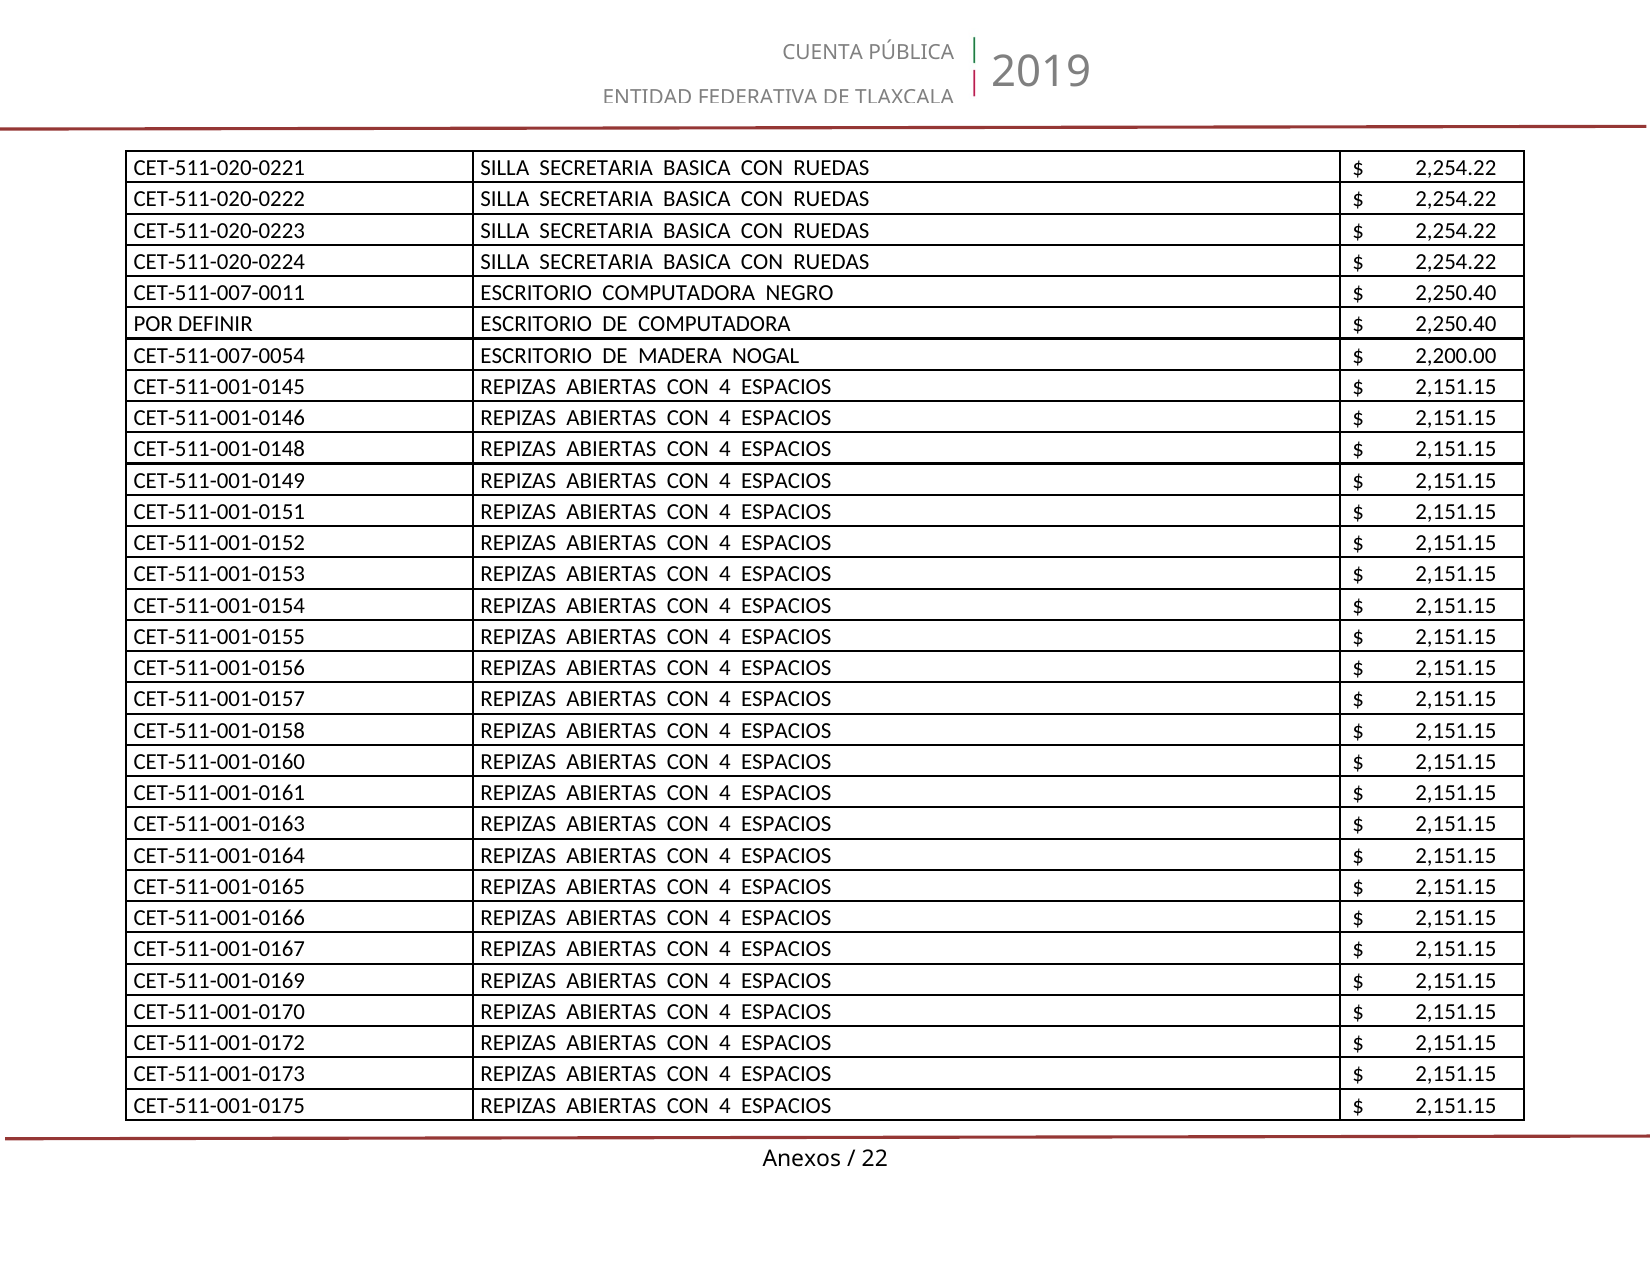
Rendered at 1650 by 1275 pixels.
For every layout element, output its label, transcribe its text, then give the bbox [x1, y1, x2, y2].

table_cell $ 2,200.00 [1341, 340, 1523, 369]
table_cell CET-511-001-0145 [127, 371, 472, 400]
table_cell CET-511-007-0054 [127, 340, 472, 369]
table_cell CET-511-001-0164 [127, 840, 472, 869]
table_cell REPIZAS ABIERTAS CON 4 ESPACIOS [474, 621, 1339, 650]
table_cell $ 2,151.15 [1341, 527, 1523, 556]
table_cell CET-511-001-0146 [127, 402, 472, 431]
table_cell CET-511-001-0153 [127, 558, 472, 587]
table_cell REPIZAS ABIERTAS CON 4 ESPACIOS [474, 840, 1339, 869]
table_cell $ 2,151.15 [1341, 433, 1523, 462]
table_cell $ 2,254.22 [1341, 152, 1523, 181]
table_cell $ 2,151.15 [1341, 840, 1523, 869]
table_cell SILLA SECRETARIA BASICA CON RUEDAS [474, 246, 1339, 275]
table_cell $ 2,254.22 [1341, 183, 1523, 212]
table_cell $ 2,250.40 [1341, 277, 1523, 306]
table_cell $ 2,151.15 [1341, 902, 1523, 931]
table_cell $ 2,151.15 [1341, 590, 1523, 619]
table_cell $ 2,151.15 [1341, 496, 1523, 525]
table_cell $ 2,151.15 [1341, 402, 1523, 431]
table_cell REPIZAS ABIERTAS CON 4 ESPACIOS [474, 965, 1339, 994]
table_cell $ 2,151.15 [1341, 996, 1523, 1025]
table_cell $ 2,151.15 [1341, 371, 1523, 400]
table_cell $ 2,151.15 [1341, 621, 1523, 650]
table_cell REPIZAS ABIERTAS CON 4 ESPACIOS [474, 746, 1339, 775]
table_cell CET-511-007-0011 [127, 277, 472, 306]
table_cell REPIZAS ABIERTAS CON 4 ESPACIOS [474, 777, 1339, 806]
table_cell CET-511-001-0169 [127, 965, 472, 994]
table_cell REPIZAS ABIERTAS CON 4 ESPACIOS [474, 496, 1339, 525]
table_cell SILLA SECRETARIA BASICA CON RUEDAS [474, 183, 1339, 212]
table_cell $ 2,254.22 [1341, 246, 1523, 275]
table_cell REPIZAS ABIERTAS CON 4 ESPACIOS [474, 902, 1339, 931]
table_cell REPIZAS ABIERTAS CON 4 ESPACIOS [474, 371, 1339, 400]
table_cell $ 2,151.15 [1341, 808, 1523, 837]
table_cell $ 2,151.15 [1341, 465, 1523, 494]
table_cell REPIZAS ABIERTAS CON 4 ESPACIOS [474, 808, 1339, 837]
table_cell $ 2,254.22 [1341, 215, 1523, 244]
table_cell $ 2,151.15 [1341, 652, 1523, 681]
table_cell REPIZAS ABIERTAS CON 4 ESPACIOS [474, 996, 1339, 1025]
table_cell CET-511-001-0152 [127, 527, 472, 556]
table_cell CET-511-001-0154 [127, 590, 472, 619]
table_cell ESCRITORIO DE COMPUTADORA [474, 308, 1339, 337]
table_cell $ 2,151.15 [1341, 1090, 1523, 1119]
table_cell $ 2,151.15 [1341, 871, 1523, 900]
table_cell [474, 152, 1339, 181]
table_cell $ 2,151.15 [1341, 746, 1523, 775]
table_cell $ 2,151.15 [1341, 965, 1523, 994]
table_cell $ 2,151.15 [1341, 715, 1523, 744]
table_cell CET-511-020-0223 [127, 215, 472, 244]
table_cell CET-511-001-0161 [127, 777, 472, 806]
table_cell REPIZAS ABIERTAS CON 4 ESPACIOS [474, 1027, 1339, 1056]
table_cell REPIZAS ABIERTAS CON 4 ESPACIOS [474, 933, 1339, 962]
table_cell REPIZAS ABIERTAS CON 4 ESPACIOS [474, 871, 1339, 900]
table_cell CET-511-001-0151 [127, 496, 472, 525]
table_cell CET-511-001-0167 [127, 933, 472, 962]
table_cell $ 2,151.15 [1341, 777, 1523, 806]
table_cell CET-511-020-0222 [127, 183, 472, 212]
table_cell $ 2,151.15 [1341, 1027, 1523, 1056]
table_cell CET-511-001-0155 [127, 621, 472, 650]
table_cell REPIZAS ABIERTAS CON 4 ESPACIOS [474, 402, 1339, 431]
table_cell REPIZAS ABIERTAS CON 4 ESPACIOS [474, 465, 1339, 494]
table_cell $ 2,151.15 [1341, 933, 1523, 962]
table_cell $ 2,250.40 [1341, 308, 1523, 337]
table_cell REPIZAS ABIERTAS CON 4 ESPACIOS [474, 527, 1339, 556]
table_cell CET-511-020-0224 [127, 246, 472, 275]
table_cell $ 2,151.15 [1341, 558, 1523, 587]
table_cell CET-511-001-0158 [127, 715, 472, 744]
table_cell REPIZAS ABIERTAS CON 4 ESPACIOS [474, 683, 1339, 712]
table_cell CET-511-001-0157 [127, 683, 472, 712]
table_cell ESCRITORIO COMPUTADORA NEGRO [474, 277, 1339, 306]
table_cell REPIZAS ABIERTAS CON 4 ESPACIOS [474, 558, 1339, 587]
table_cell CET-511-001-0149 [127, 465, 472, 494]
table_cell ESCRITORIO DE MADERA NOGAL [474, 340, 1339, 369]
table_cell CET-511-001-0173 [127, 1058, 472, 1087]
table_cell CET-511-001-0172 [127, 1027, 472, 1056]
table_cell REPIZAS ABIERTAS CON 4 ESPACIOS [474, 1058, 1339, 1087]
table_cell SILLA SECRETARIA BASICA CON RUEDAS [474, 215, 1339, 244]
table_cell CET-511-001-0156 [127, 652, 472, 681]
table_cell CET-511-001-0170 [127, 996, 472, 1025]
table_cell $ 2,151.15 [1341, 1058, 1523, 1087]
table_cell REPIZAS ABIERTAS CON 4 ESPACIOS [474, 652, 1339, 681]
table_cell $ 2,151.15 [1341, 683, 1523, 712]
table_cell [474, 1090, 1339, 1119]
table_cell CET-511-020-0221 [127, 152, 472, 181]
table_cell CET-511-001-0175 [127, 1090, 472, 1119]
table_cell REPIZAS ABIERTAS CON 4 ESPACIOS [474, 590, 1339, 619]
table_cell CET-511-001-0163 [127, 808, 472, 837]
table_cell CET-511-001-0148 [127, 433, 472, 462]
table_cell CET-511-001-0166 [127, 902, 472, 931]
table_cell CET-511-001-0165 [127, 871, 472, 900]
table_cell REPIZAS ABIERTAS CON 4 ESPACIOS [474, 433, 1339, 462]
table_cell REPIZAS ABIERTAS CON 4 ESPACIOS [474, 715, 1339, 744]
table_cell CET-511-001-0160 [127, 746, 472, 775]
table_cell POR DEFINIR [127, 308, 472, 337]
picture [968, 28, 985, 99]
